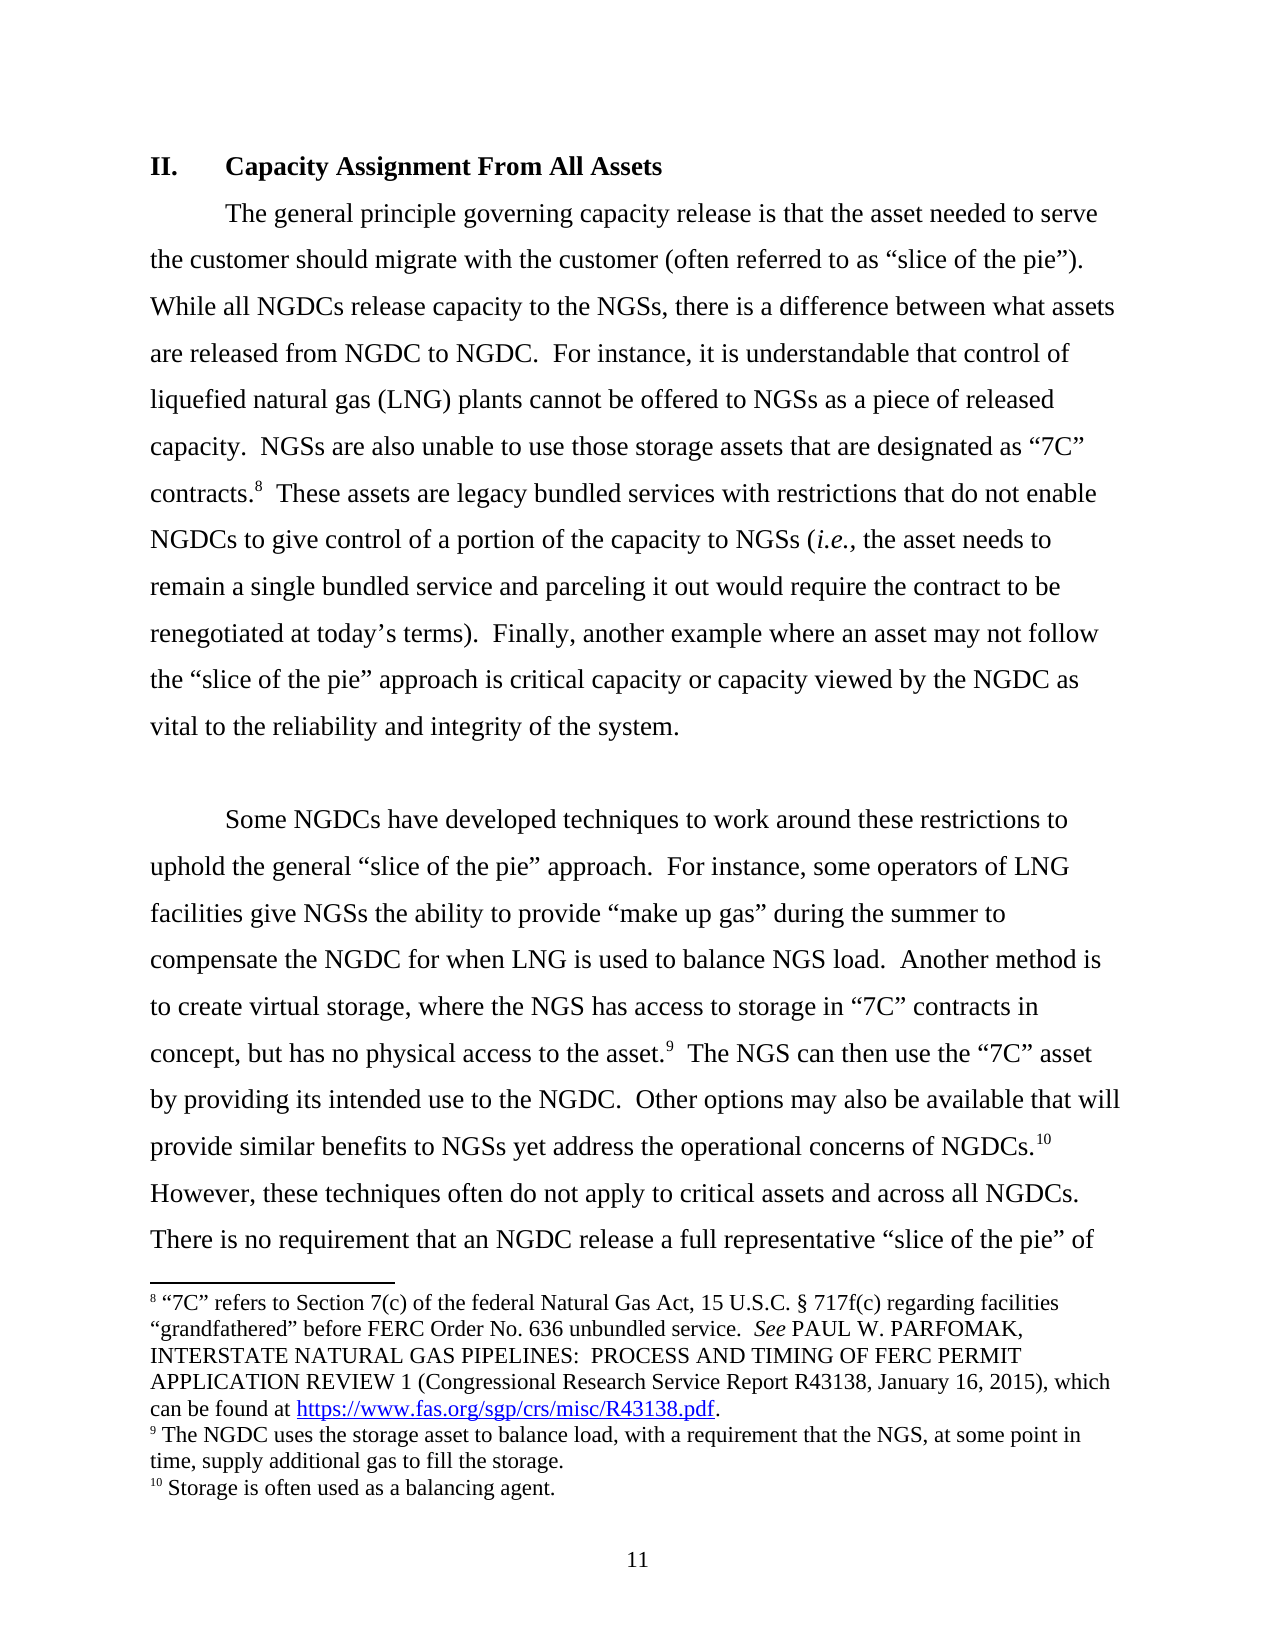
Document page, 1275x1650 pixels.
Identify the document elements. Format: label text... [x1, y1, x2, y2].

text II. Capacity Assignment From All Assets [150, 150, 1125, 181]
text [150, 803, 1125, 1254]
text The general principle governing capacity release is that the asset needed to serve the customer should migrate with the customer (often referred to as “slice of the pie”). While all NGDCs release capacity to the NGSs, there is a difference between what assets are released from NGDC to NGDC. For instance, it is understandable that control of liquefied natural gas (LNG) plants cannot be offered to NGSs as a piece of released capacity. NGSs are also unable to use those storage assets that are designated as “7C” contracts. These assets are legacy bundled services with restrictions that do not enable NGDCs to give control of a portion of the capacity to NGSs (i.e., the asset needs to remain a single bundled service and parceling it out would require the contract to be renegotiated at today’s terms). Finally, another example where an asset may not follow the “slice of the pie” approach is critical capacity or capacity viewed by the NGDC as vital to the reliability and integrity of the system. [150, 197, 1125, 741]
